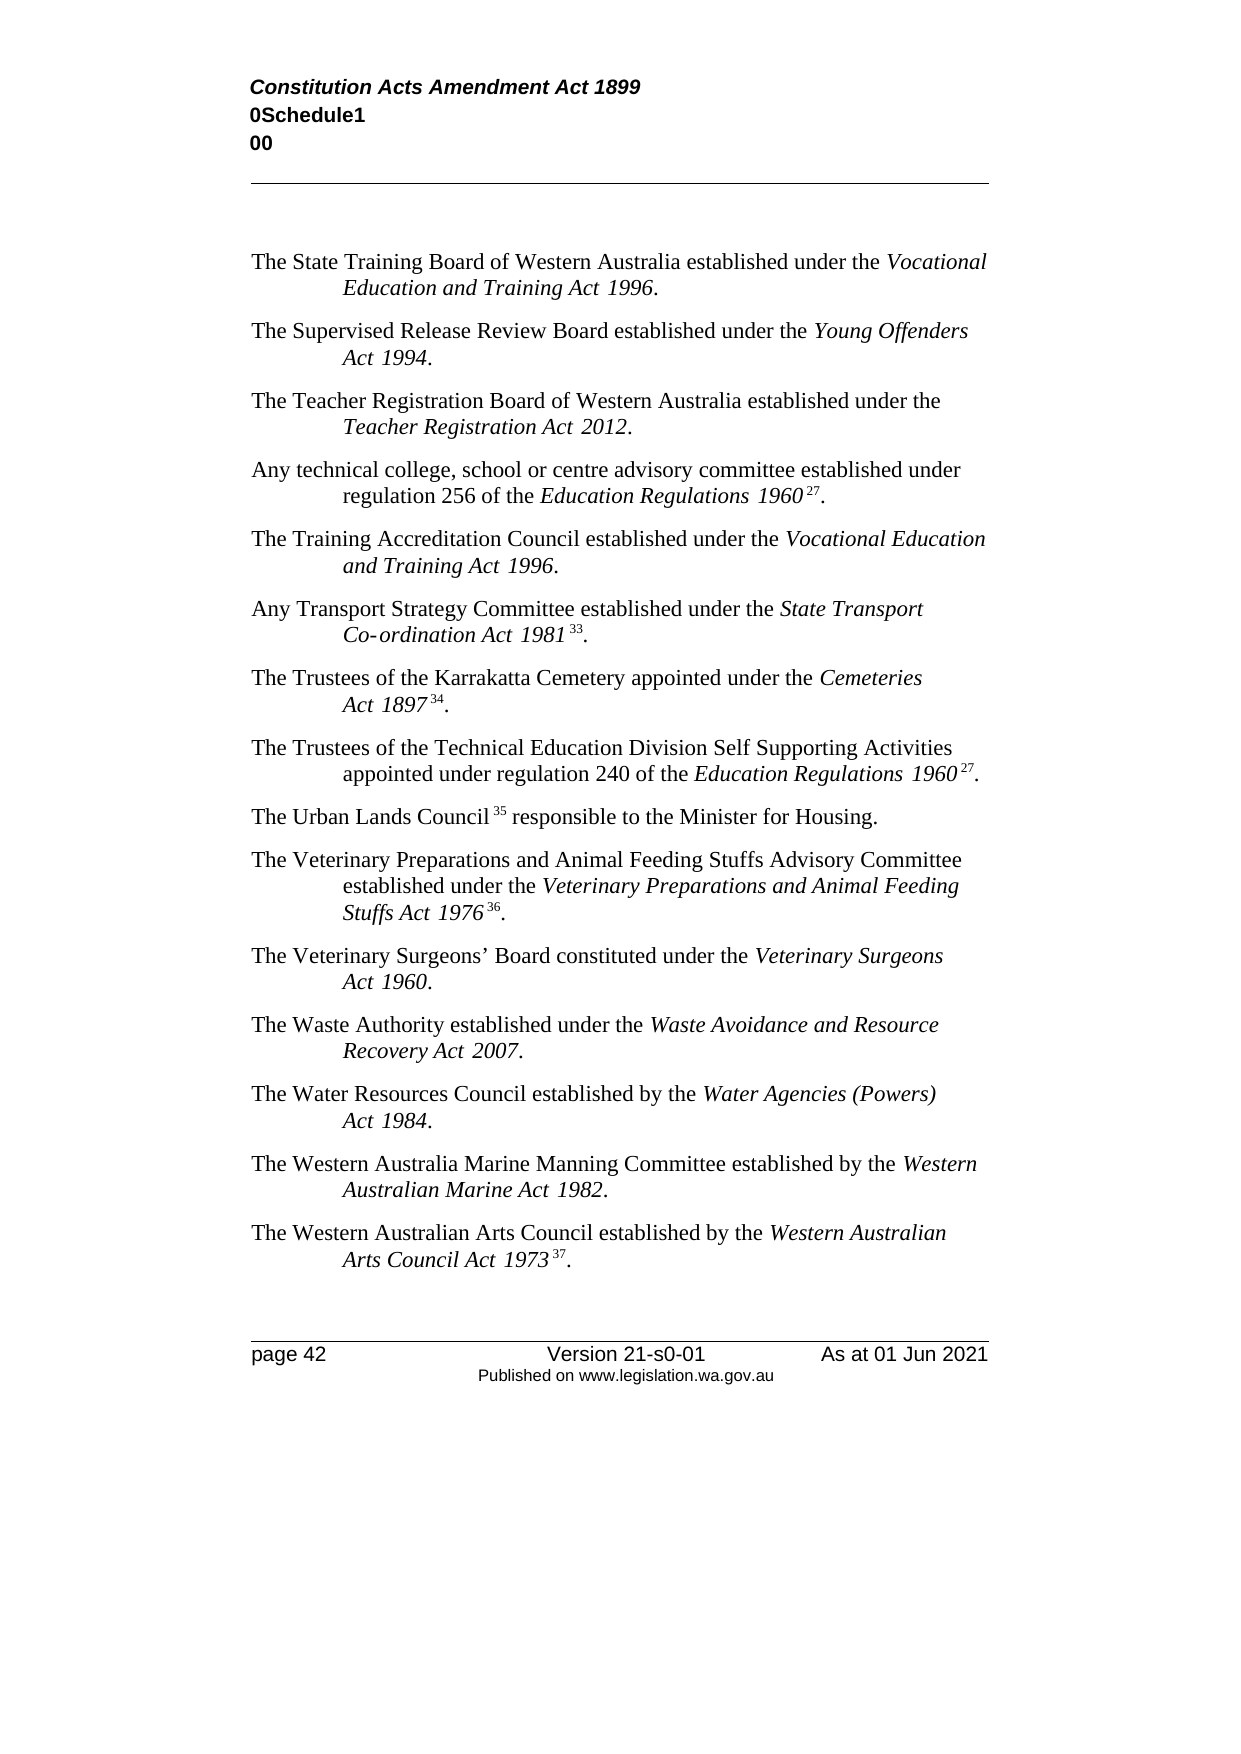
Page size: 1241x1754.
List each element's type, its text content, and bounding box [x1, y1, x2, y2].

text Any technical college, school or centre advisory committee established under regulation 256 of the Education Regulations 1960 27. [251, 456, 989, 509]
text The Waste Authority established under the Waste Avoidance and Resource Recovery Act 2007. [251, 1011, 989, 1064]
text The Training Accreditation Council established under the Vocational Education and Training Act 1996. [251, 526, 989, 578]
text The Teacher Registration Board of Western Australia established under the Teacher Registration Act 2012. [251, 387, 989, 439]
text Any Transport Strategy Committee established under the State Transport Co-ordination Act 1981 33. [251, 595, 989, 648]
text The Urban Lands Council 35 responsible to the Minister for Housing. [251, 803, 989, 829]
text The Western Australia Marine Manning Committee established by the Western Australian Marine Act 1982. [251, 1150, 989, 1203]
text The Water Resources Council established by the Water Agencies (Powers) Act 1984. [251, 1081, 989, 1133]
text The Trustees of the Karrakatta Cemetery appointed under the Cemeteries Act 1897 34. [251, 664, 989, 717]
text The Western Australian Arts Council established by the Western Australian Arts Council Act 1973 37. [251, 1219, 989, 1272]
text The State Training Board of Western Australia established under the Vocational Education and Training Act 1996. [251, 248, 989, 301]
text The Veterinary Preparations and Animal Feeding Stuffs Advisory Committee established under the Veterinary Preparations and Animal Feeding Stuffs Act 1976 36. [251, 846, 989, 925]
text The Trustees of the Technical Education Division Self Supporting Activities appointed under regulation 240 of the Education Regulations 1960 27. [251, 734, 989, 786]
text The Supervised Release Review Board established under the Young Offenders Act 1994. [251, 317, 989, 370]
text The Veterinary Surgeons’ Board constituted under the Veterinary Surgeons Act 1960. [251, 942, 989, 994]
